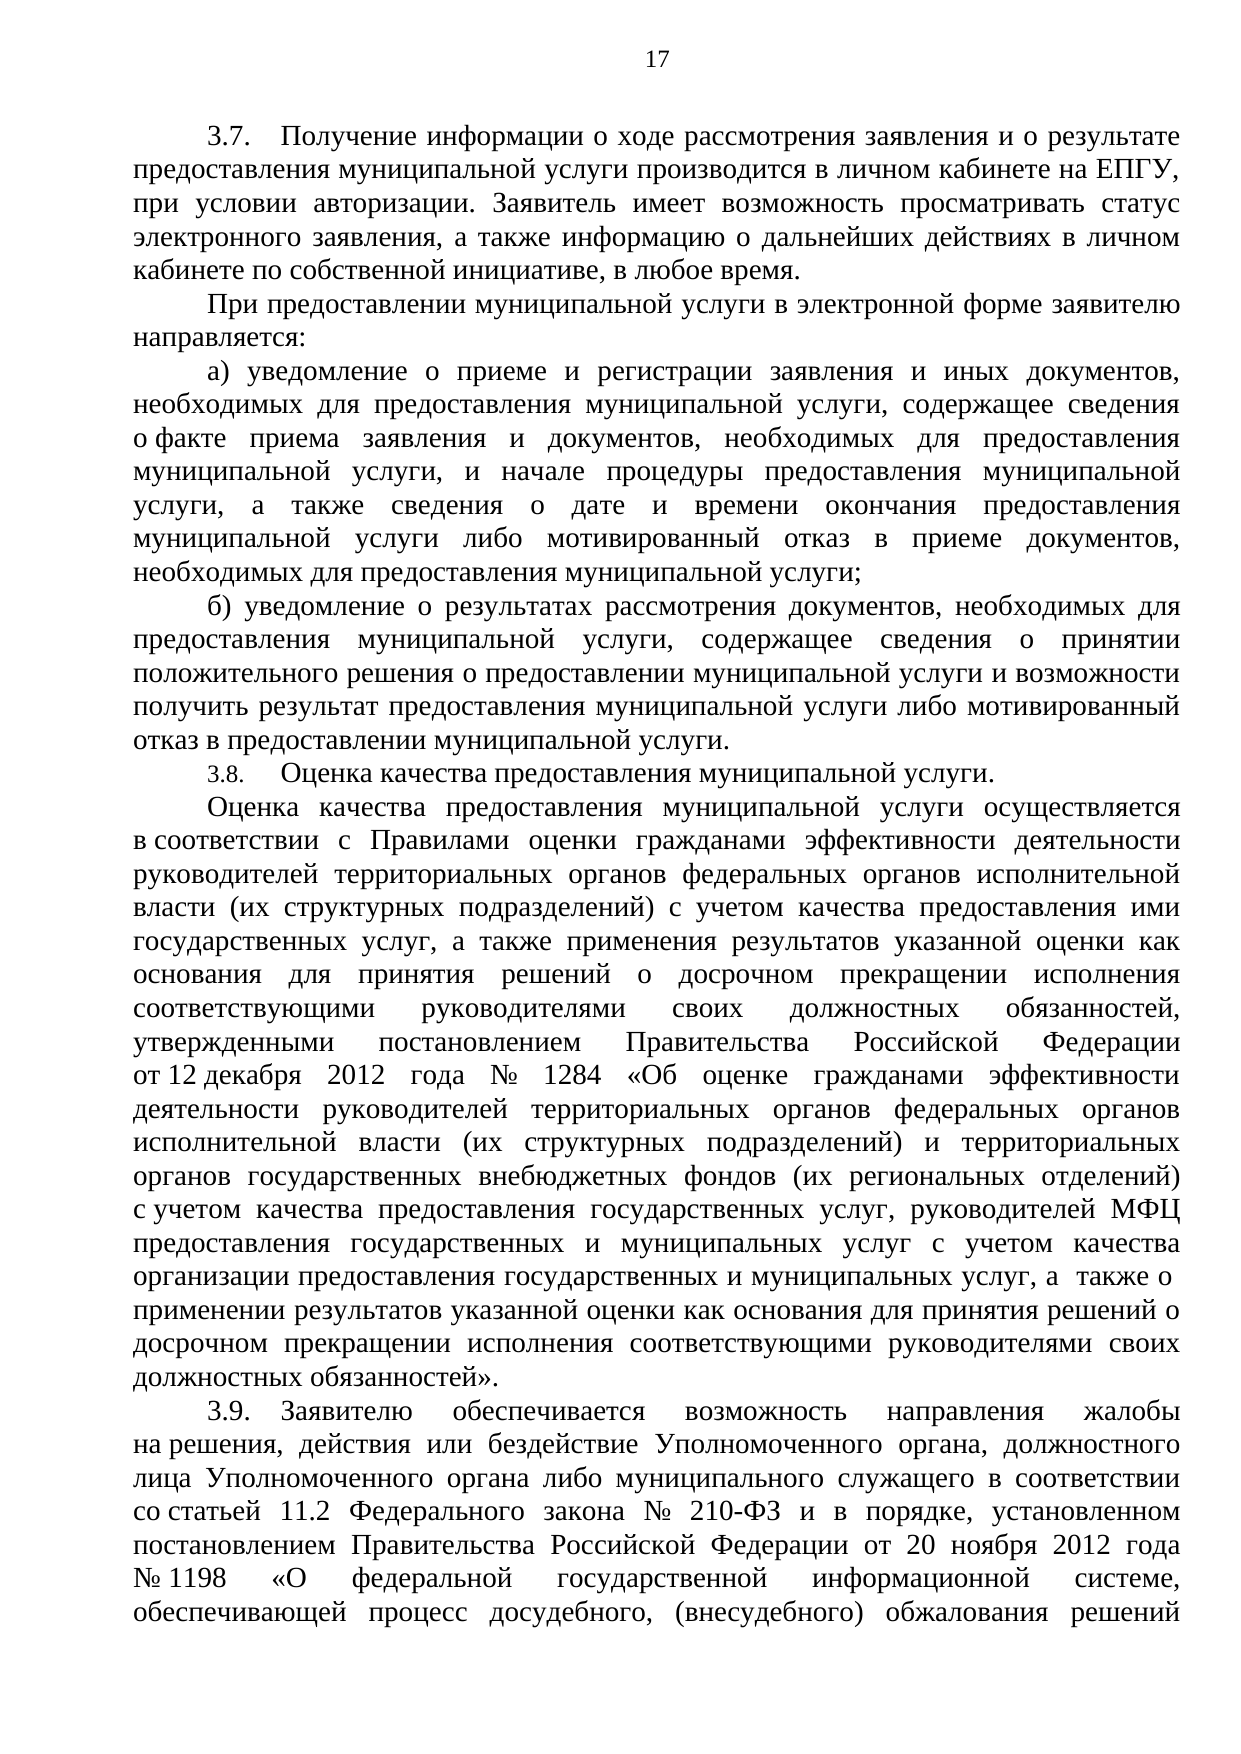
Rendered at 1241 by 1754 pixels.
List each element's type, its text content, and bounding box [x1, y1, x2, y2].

text Оценка качества предоставления муниципальной услуги осуществляется в соответствии с Правилами оценки гражданами эффективности деятельности руководителей территориальных органов федеральных органов исполнительной власти (их структурных подразделений) с учетом качества предоставления ими государственных услуг, а также применения результатов указанной оценки как основания для принятия решений о досрочном прекращении исполнения соответствующими руководителями своих должностных обязанностей, утвержденными постановлением Правительства Российской Федерации от 12 декабря 2012 года № 1284 «Об оценке гражданами эффективности деятельности руководителей территориальных органов федеральных органов исполнительной власти (их структурных подразделений) и территориальных органов государственных внебюджетных фондов (их региональных отделений) с учетом качества предоставления государственных услуг, руководителей МФЦ предоставления государственных и муниципальных услуг с учетом качества организации предоставления государственных и муниципальных услуг, а также о применении результатов указанной оценки как основания для принятия решений о досрочном прекращении исполнения соответствующими руководителями своих должностных обязанностей». [133, 789, 1181, 1393]
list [133, 1393, 1181, 1627]
list Получение информации о ходе рассмотрения заявления и о результате предоставления муниципальной услуги производится в личном кабинете на ЕПГУ, при условии авторизации. Заявитель имеет возможность просматривать статус электронного заявления, а также информацию о дальнейших действиях в личном кабинете по собственной инициативе, в любое время. [133, 118, 1181, 286]
list Оценка качества предоставления муниципальной услуги. [133, 755, 1181, 789]
text б) уведомление о результатах рассмотрения документов, необходимых для предоставления муниципальной услуги, содержащее сведения о принятии положительного решения о предоставлении муниципальной услуги и возможности получить результат предоставления муниципальной услуги либо мотивированный отказ в предоставлении муниципальной услуги. [133, 588, 1181, 755]
text а) уведомление о приеме и регистрации заявления и иных документов, необходимых для предоставления муниципальной услуги, содержащее сведения о факте приема заявления и документов, необходимых для предоставления муниципальной услуги, и начале процедуры предоставления муниципальной услуги, а также сведения о дате и времени окончания предоставления муниципальной услуги либо мотивированный отказ в приеме документов, необходимых для предоставления муниципальной услуги; [133, 353, 1181, 588]
text При предоставлении муниципальной услуги в электронной форме заявителю направляется: [133, 286, 1181, 353]
